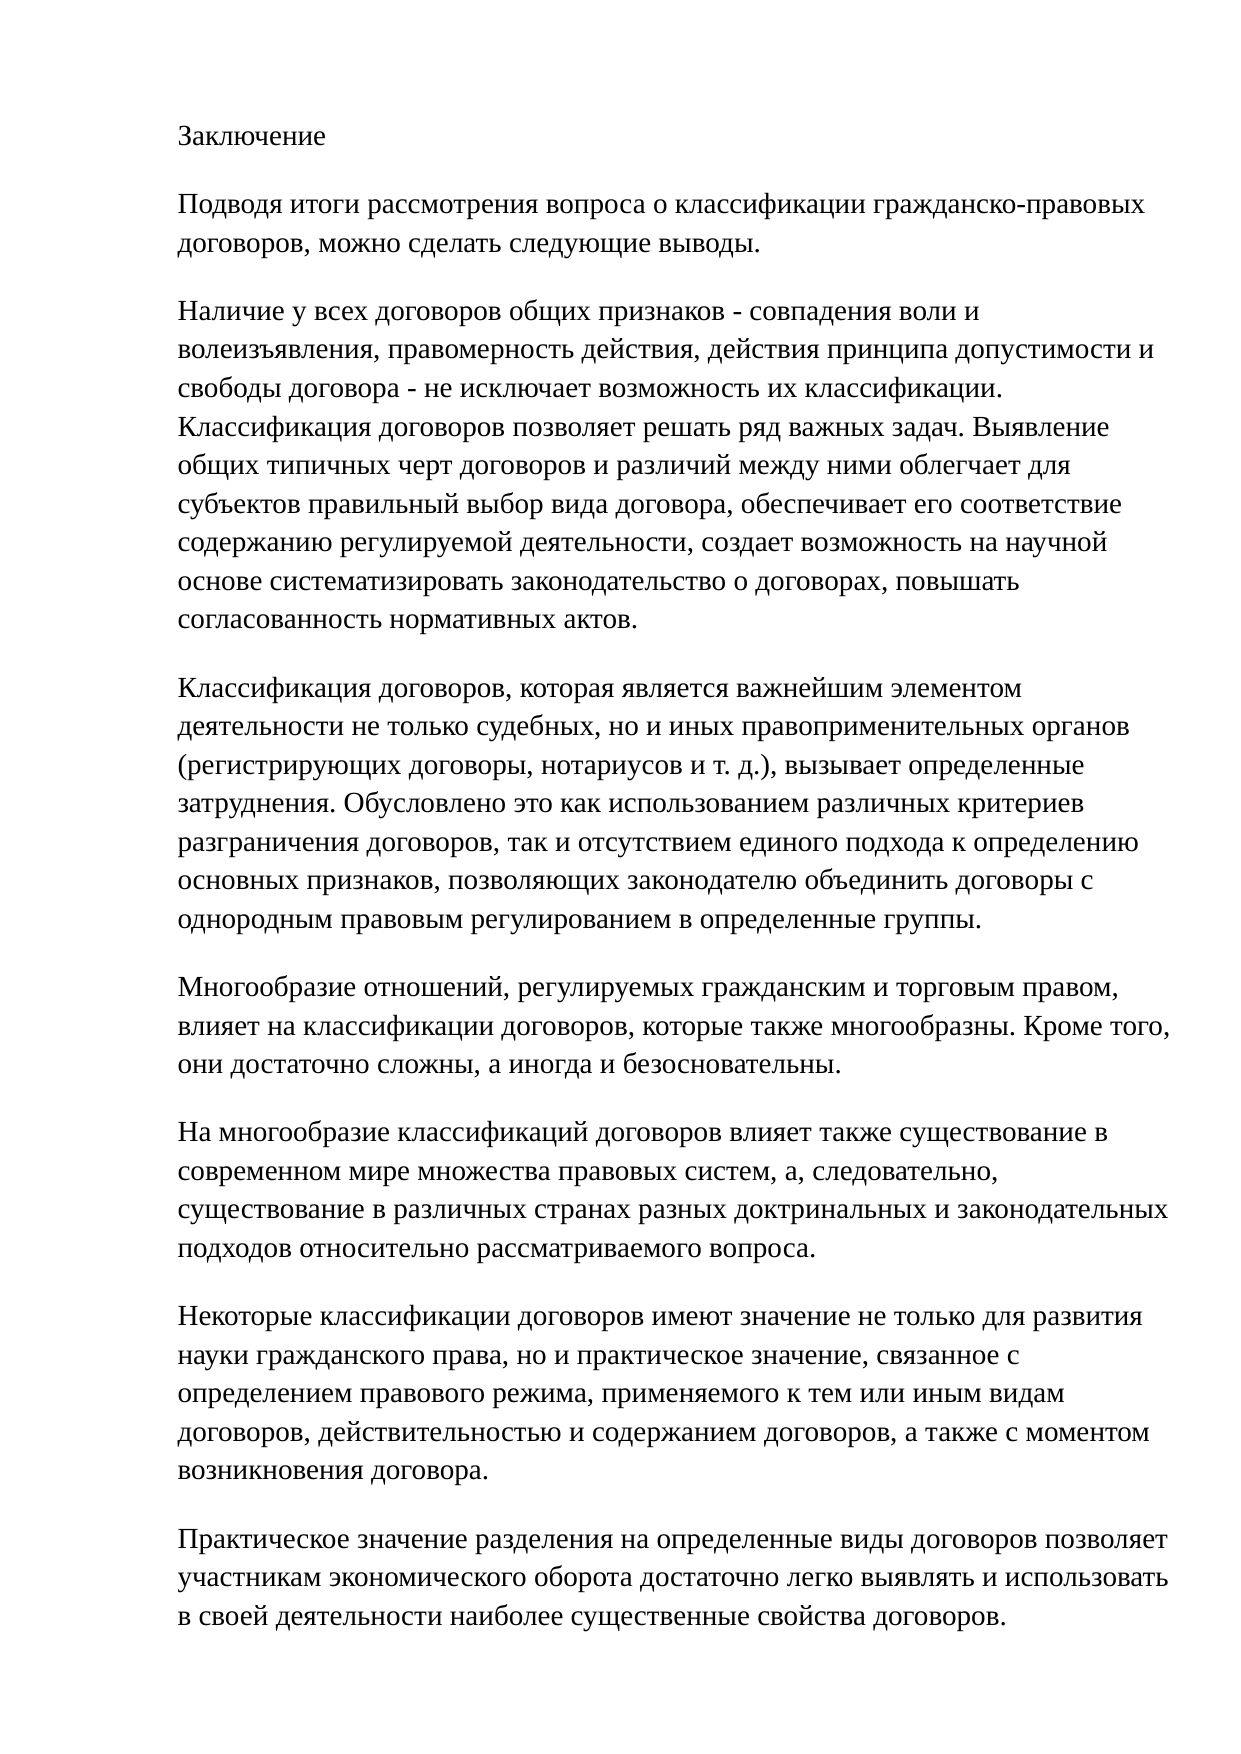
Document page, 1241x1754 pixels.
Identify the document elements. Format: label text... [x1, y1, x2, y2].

text Некоторые классификации договоров имеют значение не только для развития науки гражданского права, но и практическое значение, связанное с определением правового режима, применяемого к тем или иным видам договоров, действительностью и содержанием договоров, а также с моментом возникновения договора. [177, 1298, 1181, 1486]
text Заключение [177, 118, 1181, 152]
text Практическое значение разделения на определенные виды договоров позволяет участникам экономического оборота достаточно легко выявлять и использовать в своей деятельности наиболее существенные свойства договоров. [177, 1521, 1181, 1631]
text Подводя итоги рассмотрения вопроса о классификации гражданско-правовых договоров, можно сделать следующие выводы. [177, 186, 1181, 258]
text Многообразие отношений, регулируемых гражданским и торговым правом, влияет на классификации договоров, которые также многообразны. Кроме того, они достаточно сложны, а иногда и безосновательны. [177, 969, 1181, 1080]
text На многообразие классификаций договоров влияет также существование в современном мире множества правовых систем, а, следовательно, существование в различных странах разных доктринальных и законодательных подходов относительно рассматриваемого вопроса. [177, 1114, 1181, 1264]
text Наличие у всех договоров общих признаков - совпадения воли и волеизъявления, правомерность действия, действия принципа допустимости и свободы договора - не исключает возможность их классификации. Классификация договоров позволяет решать ряд важных задач. Выявление общих типичных черт договоров и различий между ними облегчает для субъектов правильный выбор вида договора, обеспечивает его соответствие содержанию регулируемой деятельности, создает возможность на научной основе систематизировать законодательство о договорах, повышать согласованность нормативных актов. [177, 293, 1181, 635]
text Классификация договоров, которая является важнейшим элементом деятельности не только судебных, но и иных правоприменительных органов (регистрирующих договоры, нотариусов и т. д.), вызывает определенные затруднения. Обусловлено это как использованием различных критериев разграничения договоров, так и отсутствием единого подхода к определению основных признаков, позволяющих законодателю объединить договоры с однородным правовым регулированием в определенные группы. [177, 670, 1181, 934]
